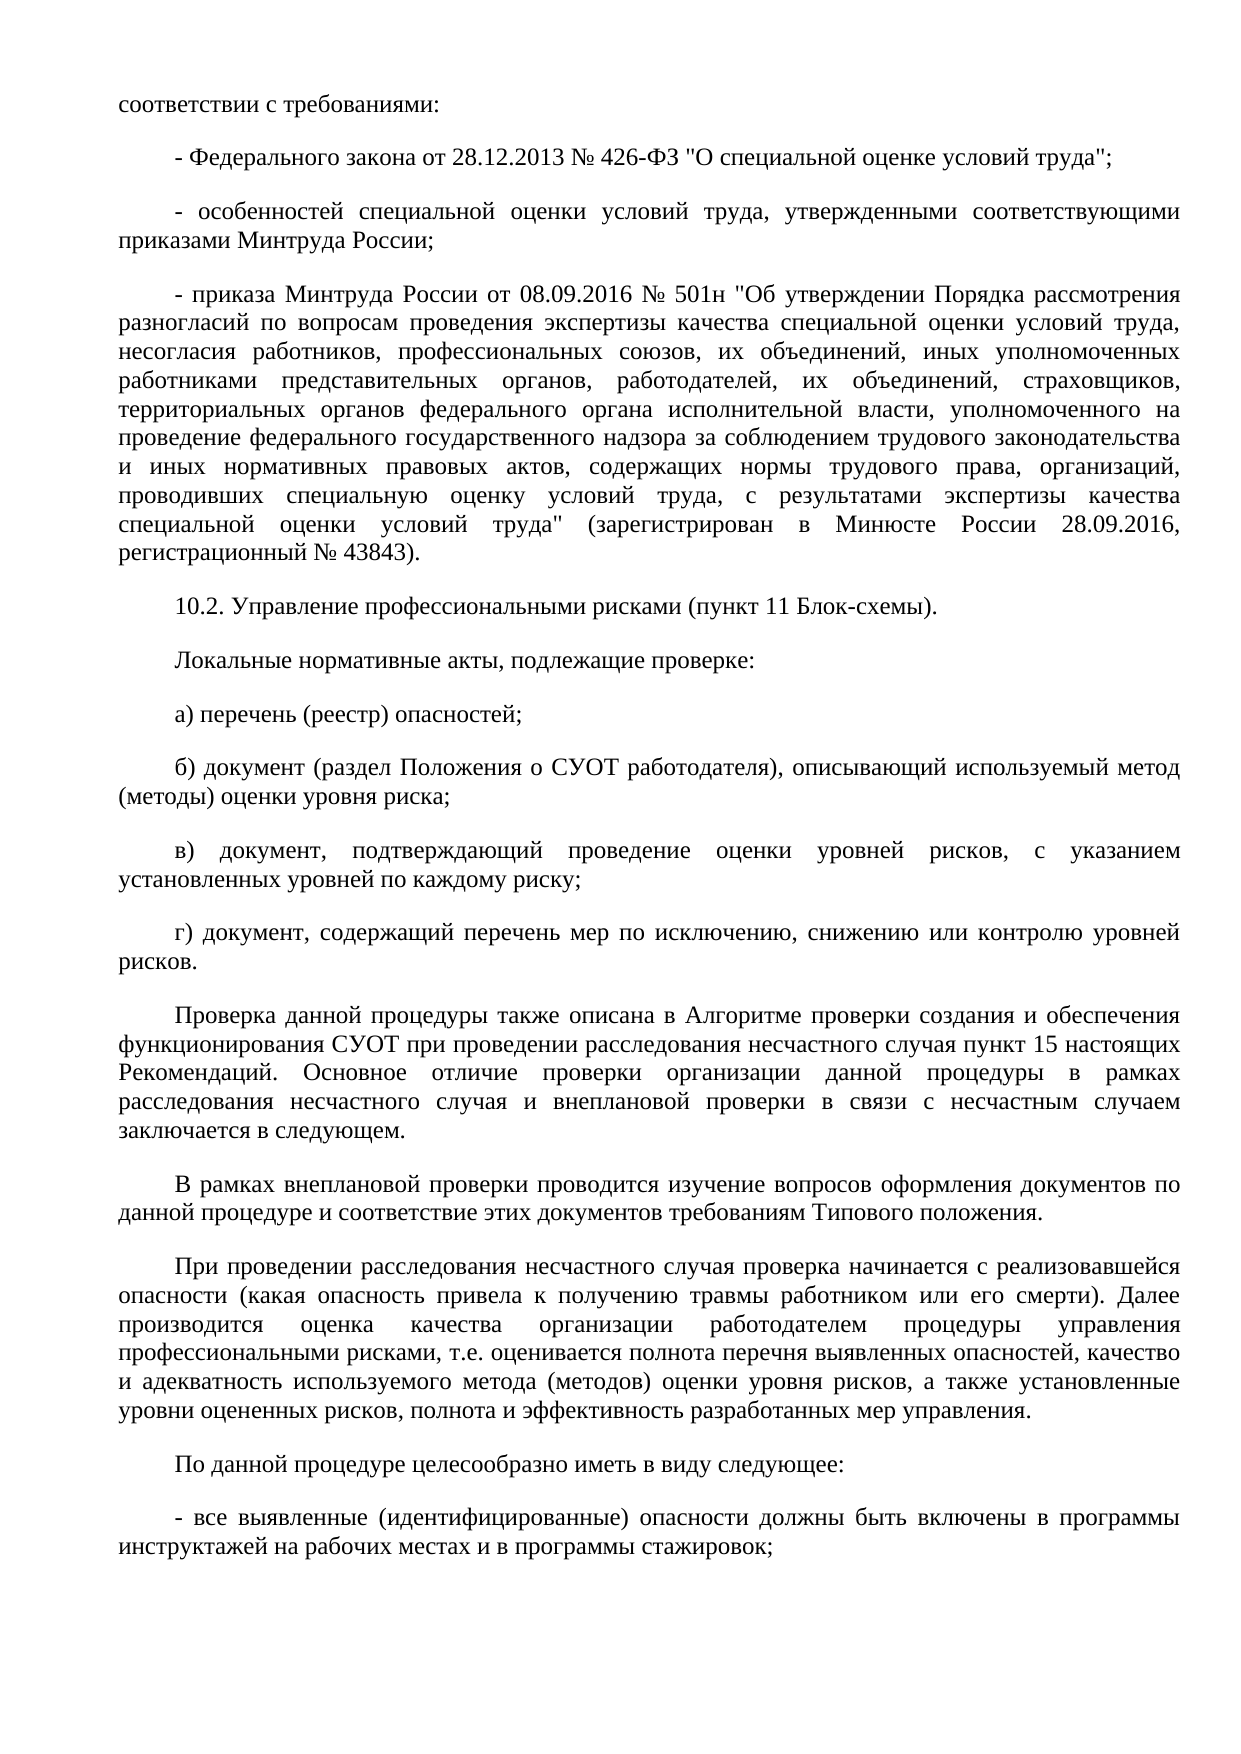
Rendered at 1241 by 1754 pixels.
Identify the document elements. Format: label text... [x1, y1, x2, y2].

text - особенностей специальной оценки условий труда, утвержденными соответствующими приказами Минтруда России; [118, 196, 1181, 254]
text Локальные нормативные акты, подлежащие проверке: [118, 645, 1181, 674]
text а) перечень (реестр) опасностей; [118, 699, 1181, 727]
text По данной процедуре целесообразно иметь в виду следующее: [118, 1449, 1181, 1477]
text В рамках внеплановой проверки проводится изучение вопросов оформления документов по данной процедуре и соответствие этих документов требованиям Типового положения. [118, 1169, 1181, 1226]
text - Федерального закона от 28.12.2013 № 426-ФЗ "О специальной оценке условий труда"; [118, 142, 1181, 171]
text г) документ, содержащий перечень мер по исключению, снижению или контролю уровней рисков. [118, 917, 1181, 975]
text 10.2. Управление профессиональными рисками (пункт 11 Блок-схемы). [118, 591, 1181, 620]
text - все выявленные (идентифицированные) опасности должны быть включены в программы инструктажей на рабочих местах и в программы стажировок; [118, 1502, 1181, 1560]
text б) документ (раздел Положения о СУОТ работодателя), описывающий используемый метод (методы) оценки уровня риска; [118, 752, 1181, 810]
text в) документ, подтверждающий проведение оценки уровней рисков, с указанием установленных уровней по каждому риску; [118, 835, 1181, 892]
text При проведении расследования несчастного случая проверка начинается с реализовавшейся опасности (какая опасность привела к получению травмы работником или его смерти). Далее производится оценка качества организации работодателем процедуры управления профессиональными рисками, т.е. оценивается полнота перечня выявленных опасностей, качество и адекватность используемого метода (методов) оценки уровня рисков, а также установленные уровни оцененных рисков, полнота и эффективность разработанных мер управления. [118, 1251, 1181, 1424]
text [118, 89, 1181, 117]
text Проверка данной процедуры также описана в Алгоритме проверки создания и обеспечения функционирования СУОТ при проведении расследования несчастного случая пункт 15 настоящих Рекомендаций. Основное отличие проверки организации данной процедуры в рамках расследования несчастного случая и внеплановой проверки в связи с несчастным случаем заключается в следующем. [118, 1000, 1181, 1144]
text - приказа Минтруда России от 08.09.2016 № 501н "Об утверждении Порядка рассмотрения разногласий по вопросам проведения экспертизы качества специальной оценки условий труда, несогласия работников, профессиональных союзов, их объединений, иных уполномоченных работниками представительных органов, работодателей, их объединений, страховщиков, территориальных органов федерального органа исполнительной власти, уполномоченного на проведение федерального государственного надзора за соблюдением трудового законодательства и иных нормативных правовых актов, содержащих нормы трудового права, организаций, проводивших специальную оценку условий труда, с результатами экспертизы качества специальной оценки условий труда" (зарегистрирован в Минюсте России 28.09.2016, регистрационный № 43843). [118, 279, 1181, 566]
